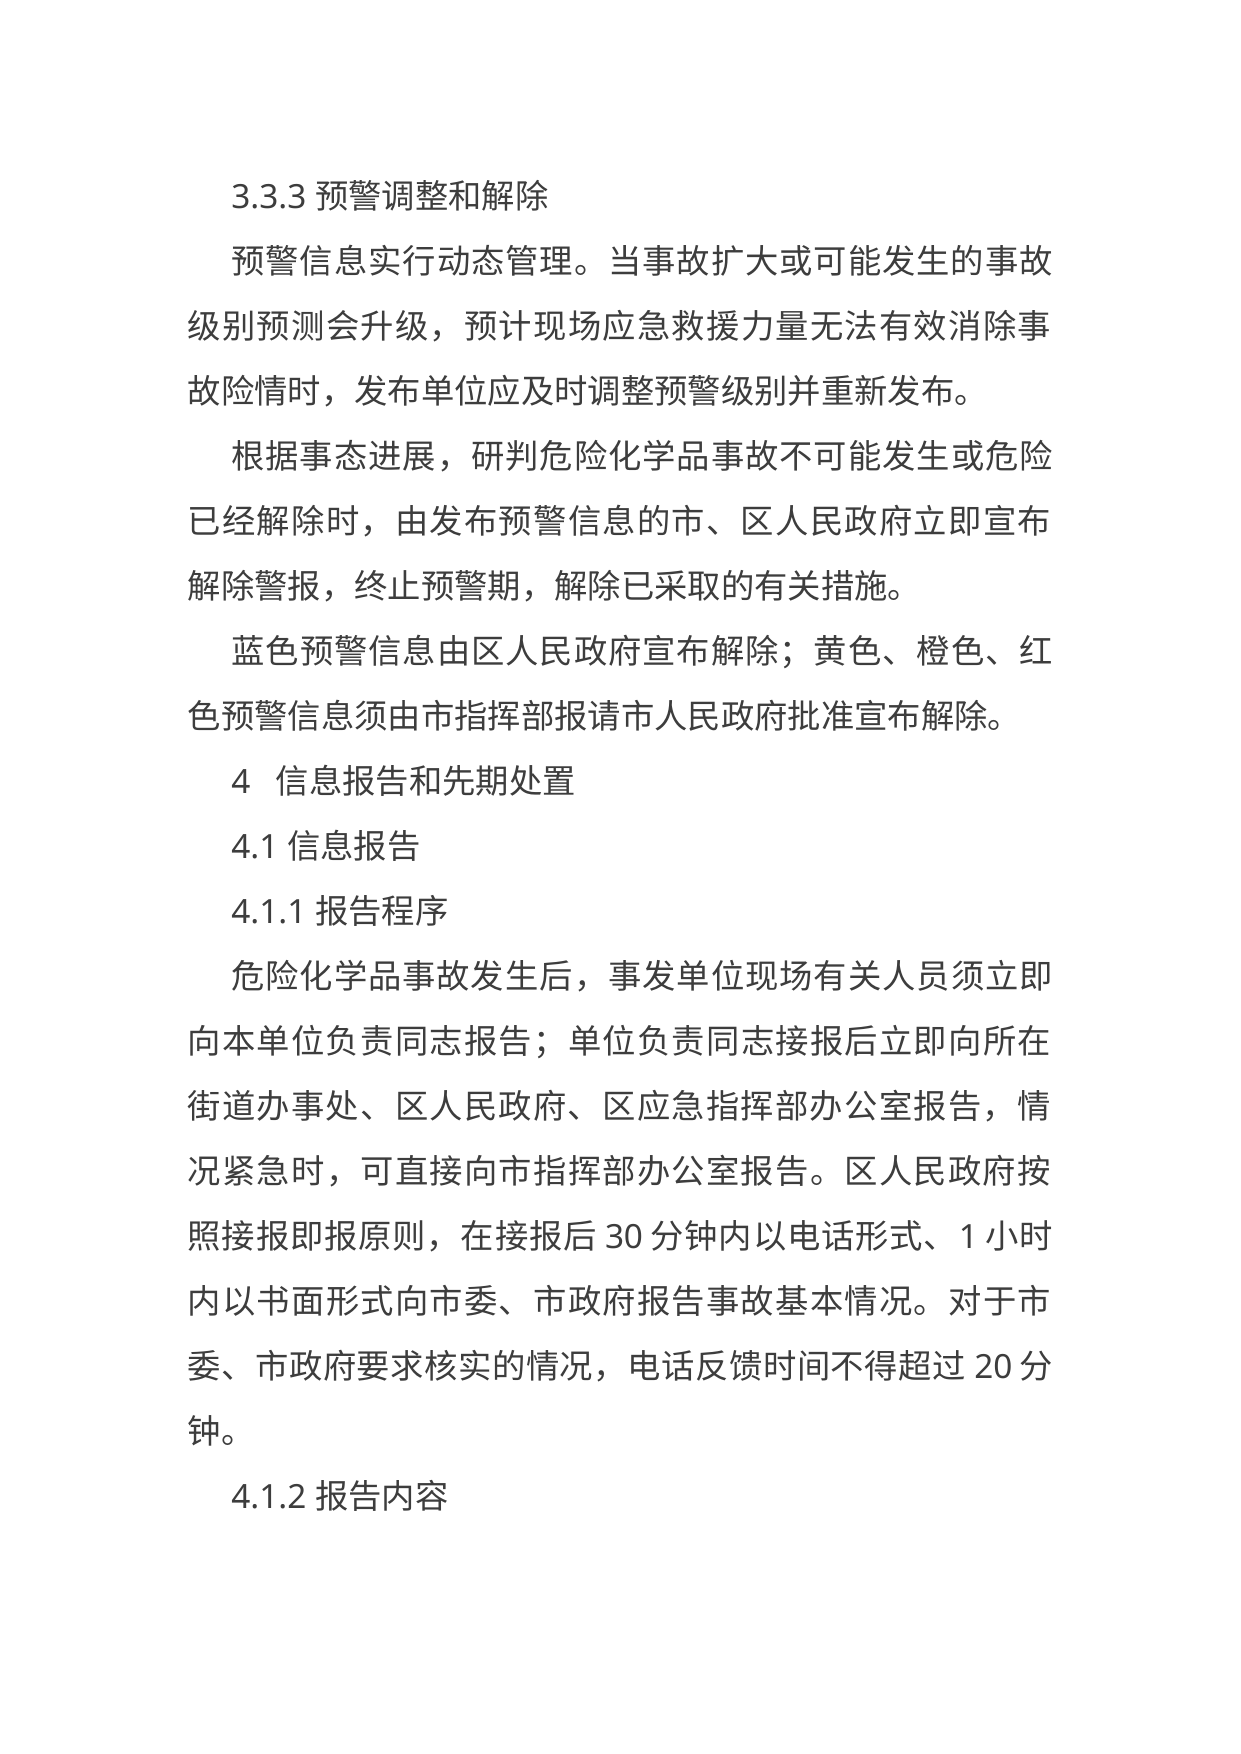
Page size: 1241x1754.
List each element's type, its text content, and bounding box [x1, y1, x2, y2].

text 4.1 信息报告 [187, 812, 1053, 877]
text 4 信息报告和先期处置 [187, 747, 1053, 812]
text 4.1.2 报告内容 [187, 1462, 1053, 1527]
text 危险化学品事故发生后，事发单位现场有关人员须立即向本单位负责同志报告；单位负责同志接报后立即向所在街道办事处、区人民政府、区应急指挥部办公室报告，情况紧急时，可直接向市指挥部办公室报告。区人民政府按照接报即报原则，在接报后30分钟内以电话形式、1小时内以书面形式向市委、市政府报告事故基本情况。对于市委、市政府要求核实的情况，电话反馈时间不得超过20分钟。 [187, 942, 1053, 1462]
text 4.1.1 报告程序 [187, 877, 1053, 942]
text 预警信息实行动态管理。当事故扩大或可能发生的事故级别预测会升级，预计现场应急救援力量无法有效消除事故险情时，发布单位应及时调整预警级别并重新发布。 [187, 227, 1053, 422]
text 根据事态进展，研判危险化学品事故不可能发生或危险已经解除时，由发布预警信息的市、区人民政府立即宣布解除警报，终止预警期，解除已采取的有关措施。 [187, 422, 1053, 617]
text 3.3.3 预警调整和解除 [187, 162, 1053, 227]
text 蓝色预警信息由区人民政府宣布解除；黄色、橙色、红色预警信息须由市指挥部报请市人民政府批准宣布解除。 [187, 617, 1053, 747]
